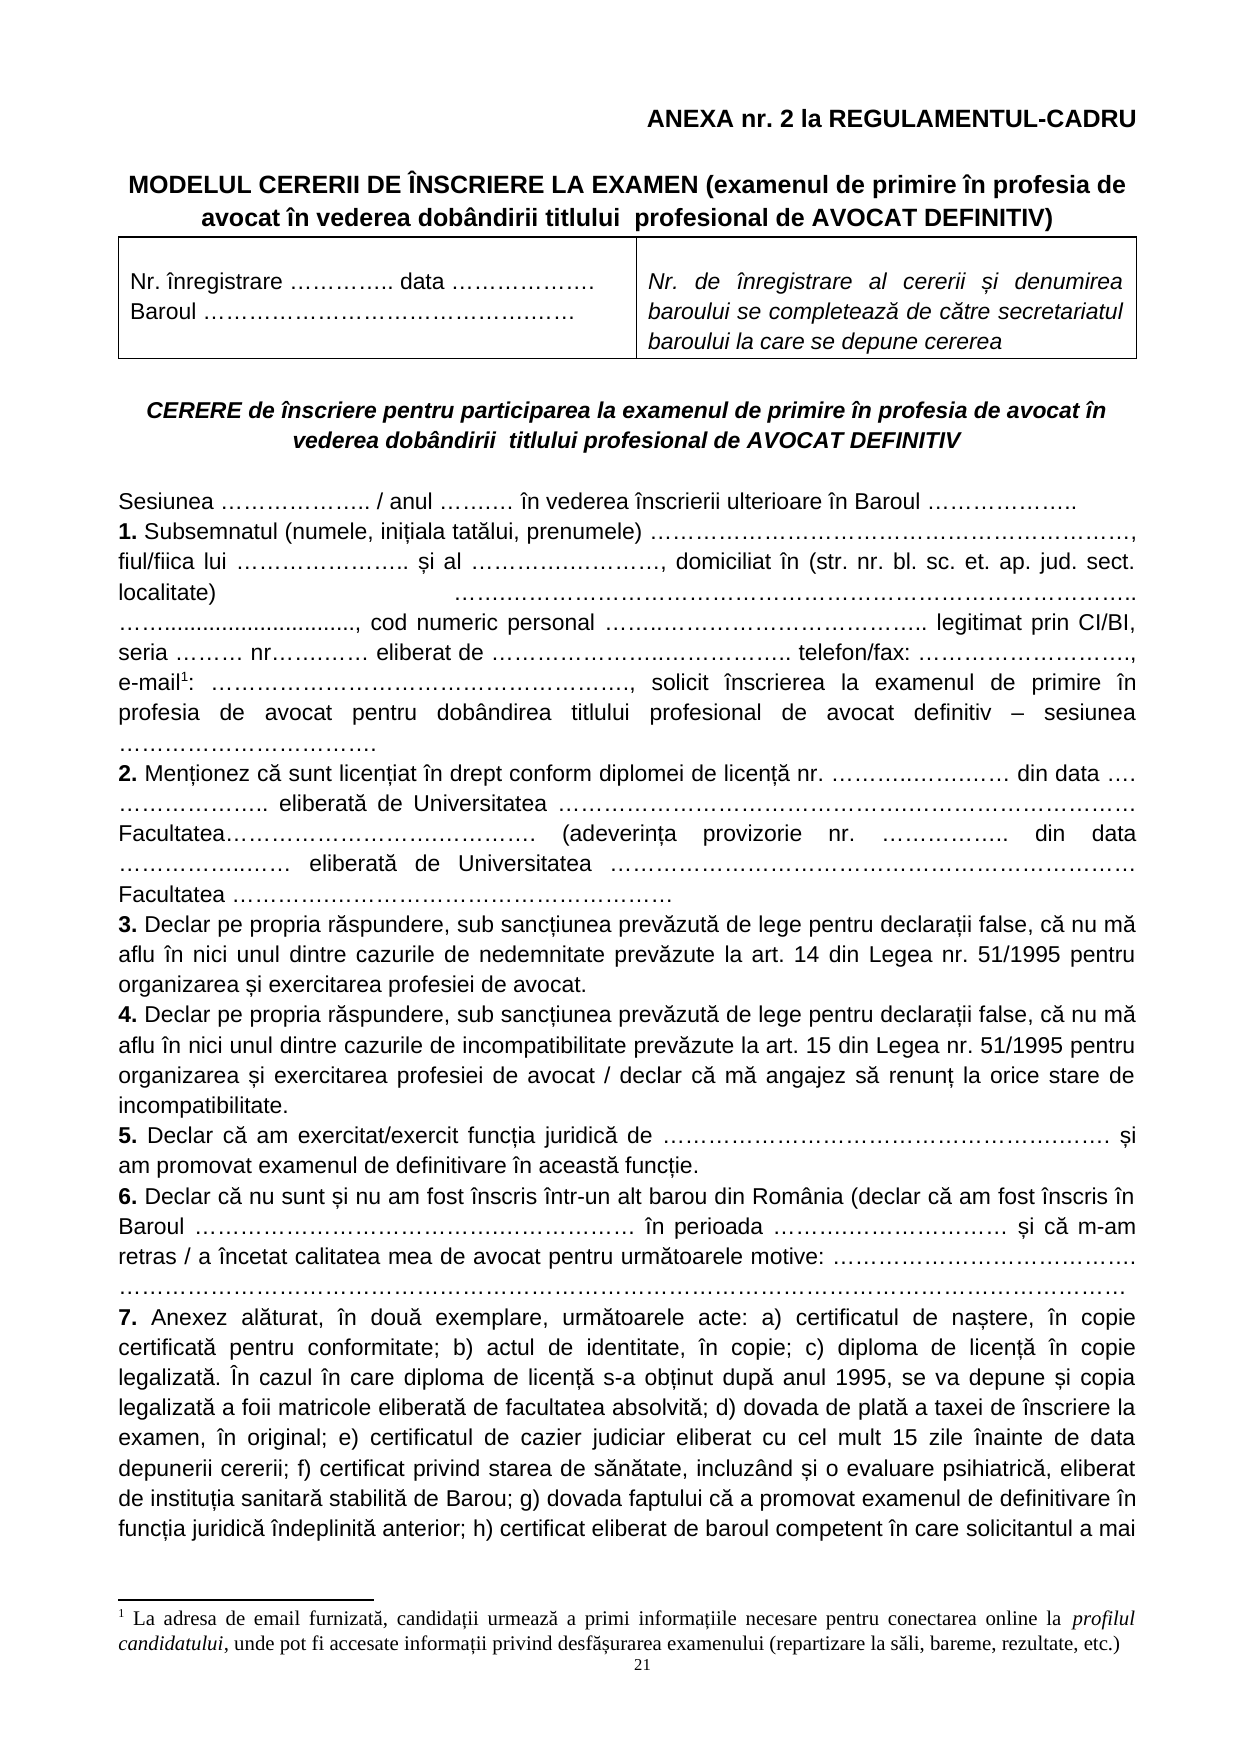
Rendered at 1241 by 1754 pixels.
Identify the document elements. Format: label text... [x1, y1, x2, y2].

text MODELUL CERERII DE ÎNSCRIERE LA EXAMEN (examenul de primire în profesia de avocat în vederea dobândirii titlului profesional de AVOCAT DEFINITIV) [118, 170, 1137, 232]
table_header Nr. de înregistrare al cererii și denumirea baroului se completează de către secretariatul baroului la care se depune cererea [637, 238, 1136, 358]
text 1. Subsemnatul (numele, inițiala tatălui, prenumele) ………………………………………………………, fiul/fiica lui ………………….. și al ………….…………, domiciliat în (str. nr. bl. sc. et. ap. jud. sect. localitate) …….………………………………………………………………………..…….............................., cod numeric personal ……..…………………………….. legitimat prin CI/BI, seria ……… nr…….…… eliberat de …………………..…………….. telefon/fax: ………………………., e-mail: ………………………………………………., solicit înscrierea la examenul de primire în profesia de avocat pentru dobândirea titlului profesional de avocat definitiv – sesiunea ……………………………. [118, 518, 1137, 756]
text 3. Declar pe propria răspundere, sub sancțiunea prevăzută de lege pentru declarații false, că nu mă aflu în nici unul dintre cazurile de nedemnitate prevăzute la art. 14 din Legea nr. 51/1995 pentru organizarea și exercitarea profesiei de avocat. [118, 911, 1137, 997]
text 6. Declar că nu sunt și nu am fost înscris într-un alt barou din România (declar că am fost înscris în Baroul ………………………………….……………… în perioada ……….………………… și că m-am retras / a încetat calitatea mea de avocat pentru următoarele motive: …………………………………. …………………………………………………………………………………………………………………… [118, 1183, 1137, 1299]
text CERERE de înscriere pentru participarea la examenul de primire în profesia de avocat în vederea dobândirii titlului profesional de AVOCAT DEFINITIV [118, 397, 1137, 454]
text 4. Declar pe propria răspundere, sub sancțiunea prevăzută de lege pentru declarații false, că nu mă aflu în nici unul dintre cazurile de incompatibilitate prevăzute la art. 15 din Legea nr. 51/1995 pentru organizarea și exercitarea profesiei de avocat / declar că mă angajez să renunț la orice stare de incompatibilitate. [118, 1001, 1137, 1118]
table_header Nr. înregistrare ………….. data ………………. Baroul …………………………………….…… [119, 238, 636, 358]
text Sesiunea ……………….. / anul …….… în vederea înscrierii ulterioare în Baroul ……………….. [118, 488, 1137, 514]
text ANEXA nr. 2 la REGULAMENTUL-CADRU [118, 104, 1137, 133]
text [118, 1303, 1137, 1541]
text 5. Declar că am exercitat/exercit funcția juridică de …………………………………………….……. și am promovat examenul de definitivare în această funcție. [118, 1122, 1137, 1179]
text 2. Menționez că sunt licențiat în drept conform diplomei de licență nr. ………..…….…… din data ….……………….. eliberată de Universitatea ……………………………………….………………………… Facultatea……………………….…………. (adeverința provizorie nr. …………….. din data ……………..…… eliberată de Universitatea …………………………………………………………… Facultatea ………….……………………………………… [118, 760, 1137, 907]
